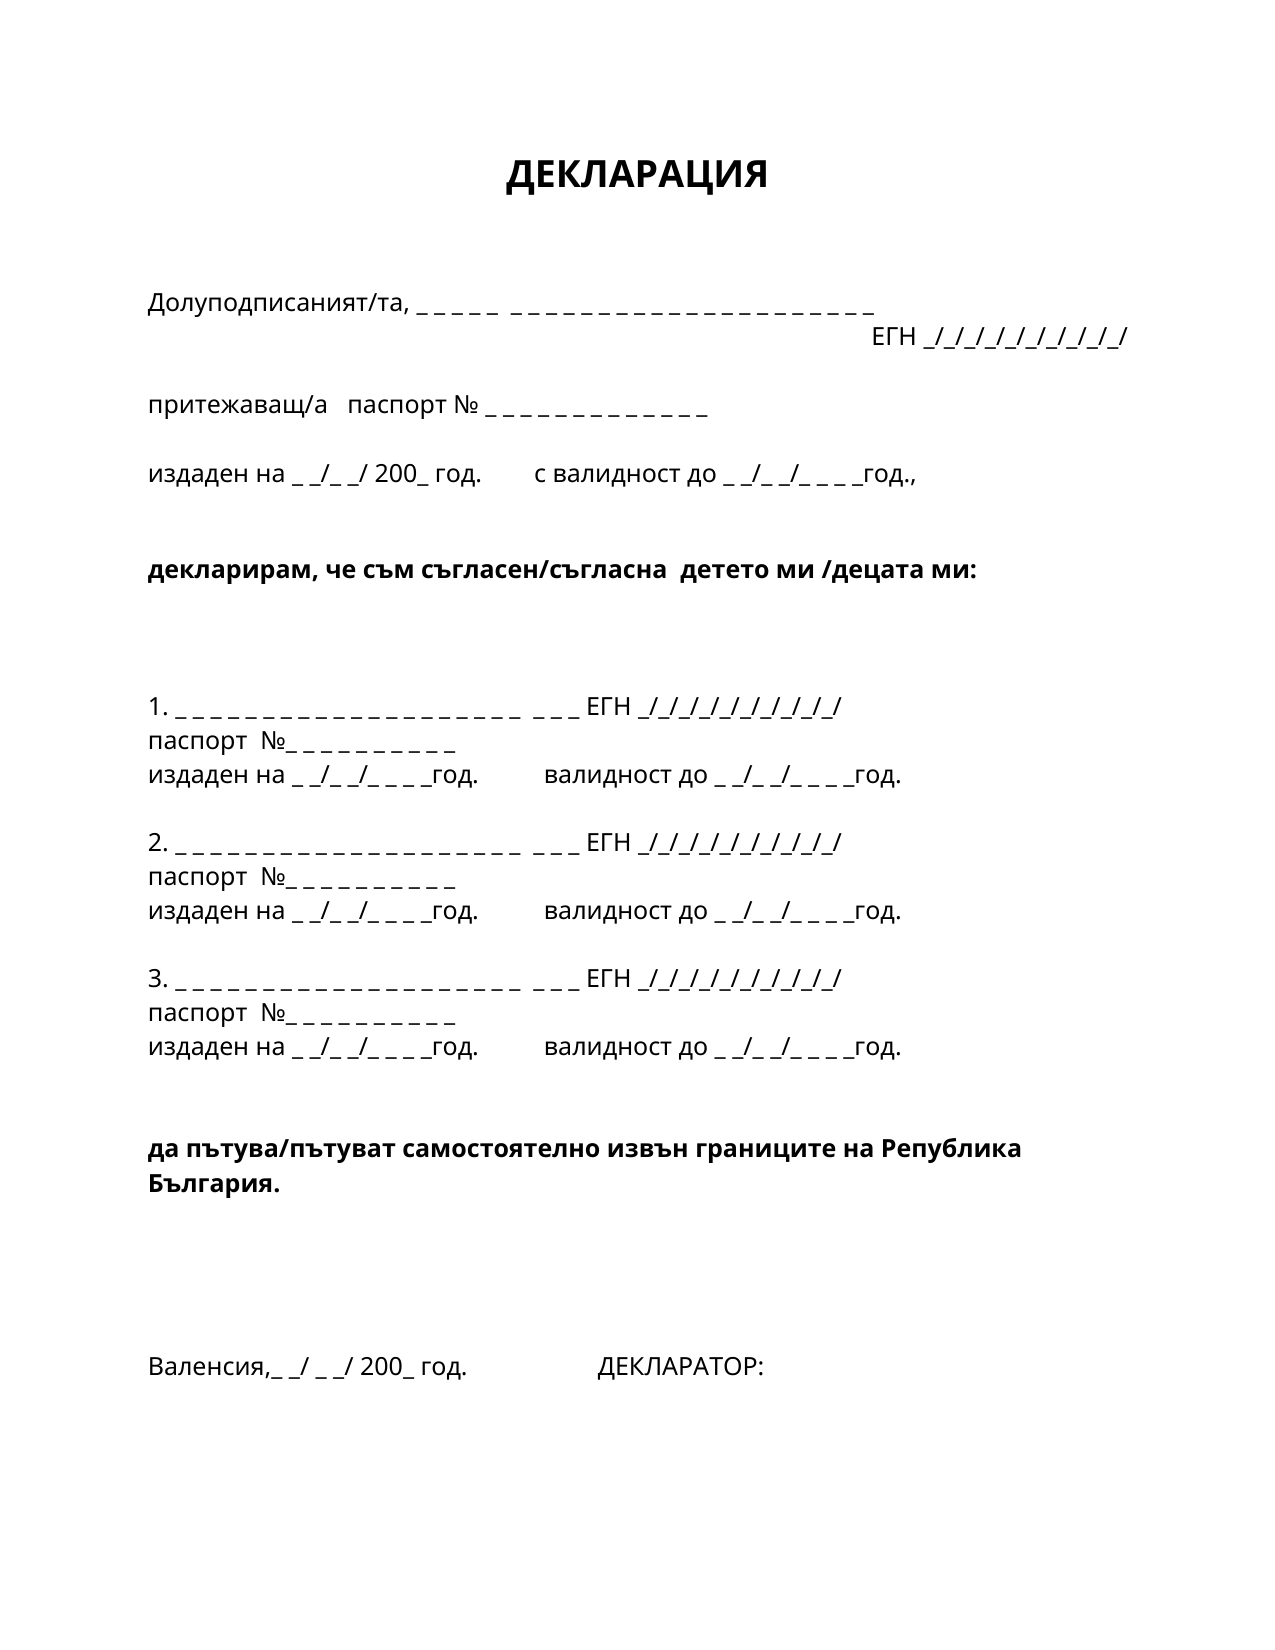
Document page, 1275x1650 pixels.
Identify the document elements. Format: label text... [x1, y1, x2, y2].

text 3. _ _ _ _ _ _ _ _ _ _ _ _ _ _ _ _ _ _ _ _ _ _ _ ЕГН _/_/_/_/_/_/_/_/_/_/ [148, 961, 1127, 995]
text Валенсия,_ _/ _ _/ 200_ год. ДЕКЛАРАТОР: [148, 1348, 1127, 1382]
text 2. _ _ _ _ _ _ _ _ _ _ _ _ _ _ _ _ _ _ _ _ _ _ _ ЕГН _/_/_/_/_/_/_/_/_/_/ [148, 824, 1127, 859]
text издаден на _ _/_ _/_ _ _ _год. валидност до _ _/_ _/_ _ _ _год. [148, 1029, 1127, 1063]
text паспорт №_ _ _ _ _ _ _ _ _ _ [148, 859, 1127, 893]
text ЕГН _/_/_/_/_/_/_/_/_/_/ [148, 319, 1127, 353]
subtitle ДЕКЛАРАЦИЯ [148, 148, 1127, 199]
text декларирам, че съм съгласен/съгласна детето ми /децата ми: [148, 552, 1127, 586]
text издаден на _ _/_ _/_ _ _ _год. валидност до _ _/_ _/_ _ _ _год. [148, 893, 1127, 927]
text да пътува/пътуват самостоятелно извън границите на Република България. [148, 1131, 1127, 1199]
text паспорт №_ _ _ _ _ _ _ _ _ _ [148, 995, 1127, 1029]
text издаден на _ _/_ _/_ _ _ _год. валидност до _ _/_ _/_ _ _ _год. [148, 756, 1127, 791]
text издаден на _ _/_ _/ 200_ год. с валидност до _ _/_ _/_ _ _ _год., [148, 455, 1127, 489]
text 1. _ _ _ _ _ _ _ _ _ _ _ _ _ _ _ _ _ _ _ _ _ _ _ ЕГН _/_/_/_/_/_/_/_/_/_/ [148, 688, 1127, 722]
text Долуподписаният/та, _ _ _ _ _ _ _ _ _ _ _ _ _ _ _ _ _ _ _ _ _ _ _ _ _ _ [148, 285, 1127, 319]
text притежаващ/а паспорт № _ _ _ _ _ _ _ _ _ _ _ _ _ [148, 387, 1127, 421]
text паспорт №_ _ _ _ _ _ _ _ _ _ [148, 722, 1127, 756]
